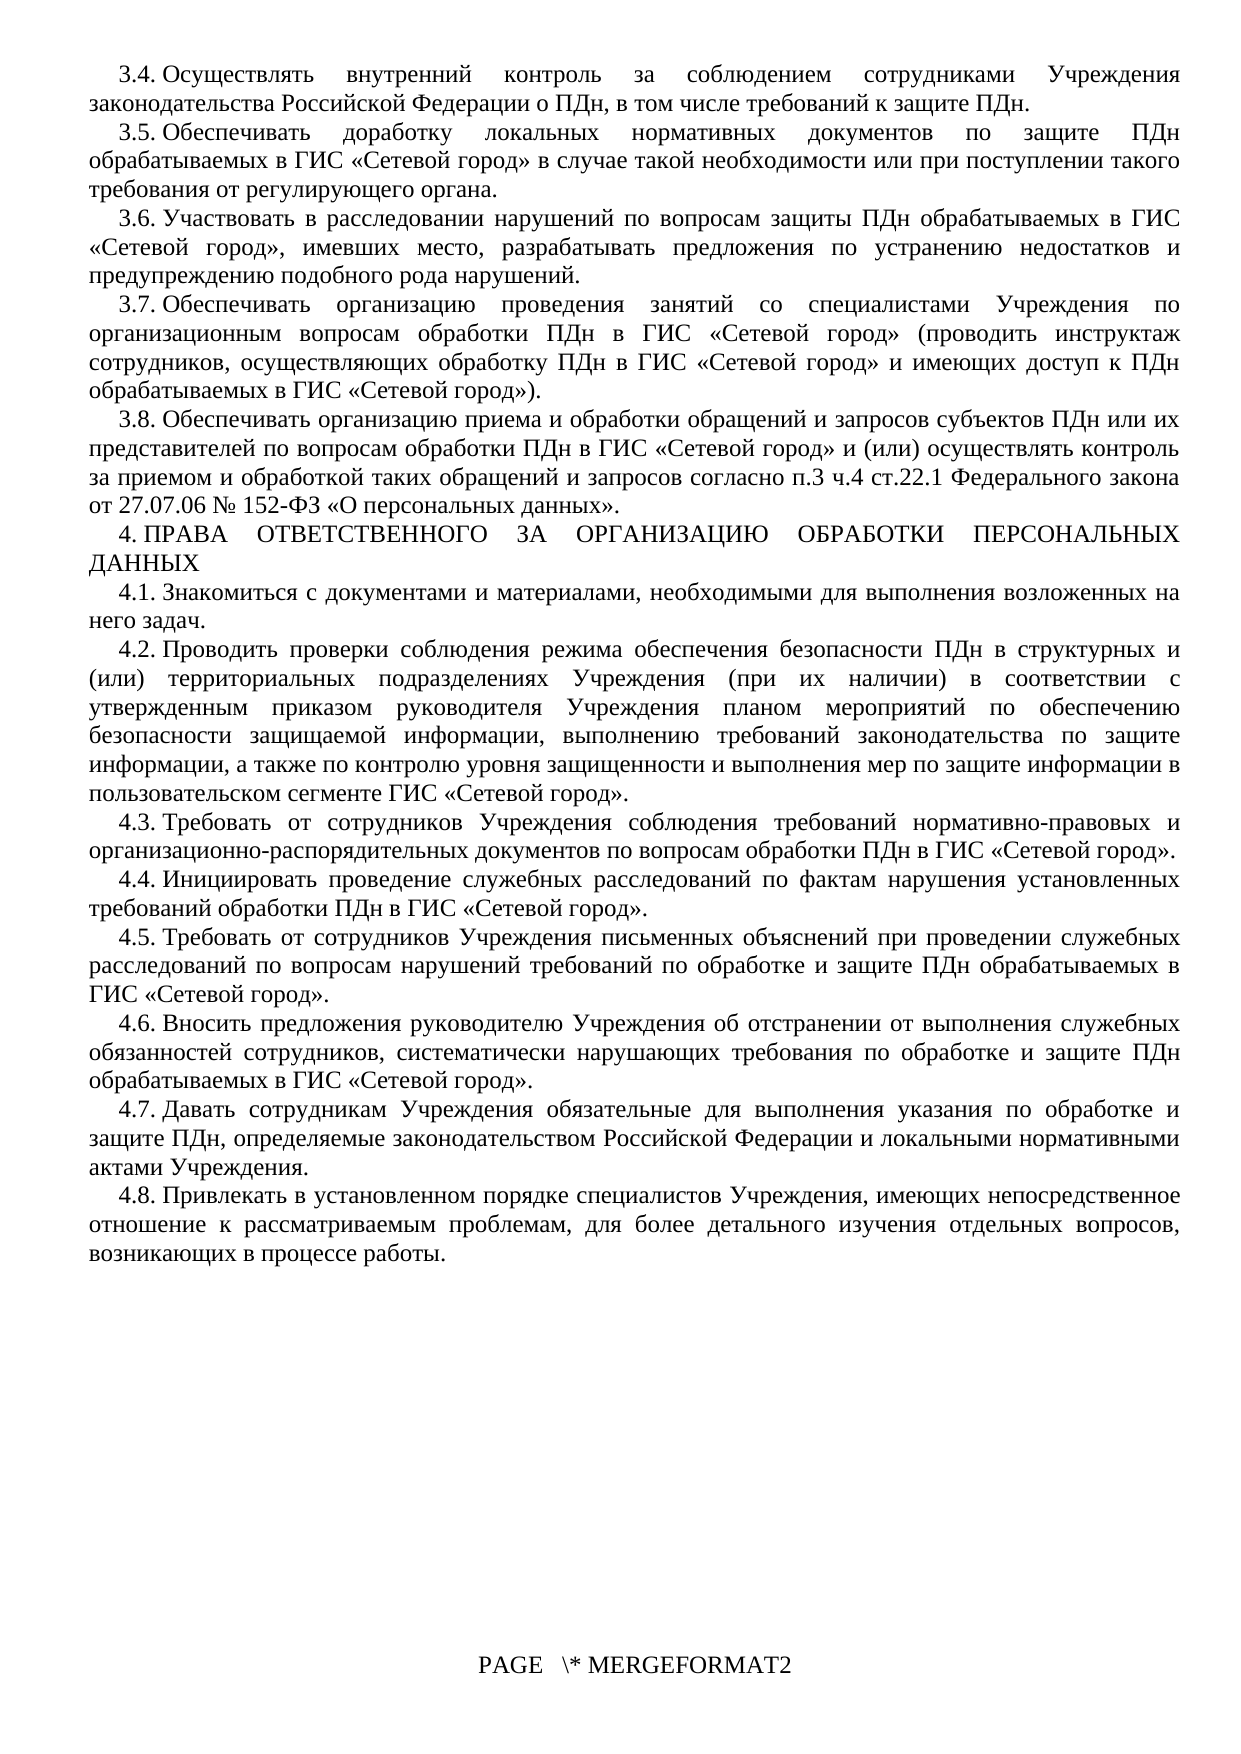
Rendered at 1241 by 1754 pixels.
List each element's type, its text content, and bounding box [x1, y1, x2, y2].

list Обеспечивать организацию приема и обработки обращений и запросов субъектов ПДн или их представителей по вопросам обработки ПДн в ГИС «Сетевой город» и (или) осуществлять контроль за приемом и обработкой таких обращений и запросов согласно п.3 ч.4 ст.22.1 Федерального закона от 27.07.06 № 152-ФЗ «О персональных данных». [89, 404, 1181, 519]
list Требовать от сотрудников Учреждения письменных объяснений при проведении служебных расследований по вопросам нарушений требований по обработке и защите ПДн обрабатываемых в ГИС «Сетевой город». [89, 922, 1181, 1008]
list Участвовать в расследовании нарушений по вопросам защиты ПДн обрабатываемых в ГИС «Сетевой город», имевших место, разрабатывать предложения по устранению недостатков и предупреждению подобного рода нарушений. [89, 203, 1181, 289]
list Привлекать в установленном порядке специалистов Учреждения, имеющих непосредственное отношение к рассматриваемым проблемам, для более детального изучения отдельных вопросов, возникающих в процессе работы. [89, 1180, 1181, 1267]
list Вносить предложения руководителю Учреждения об отстранении от выполнения служебных обязанностей сотрудников, систематически нарушающих требования по обработке и защите ПДн обрабатываемых в ГИС «Сетевой город». [89, 1008, 1181, 1094]
list Требовать от сотрудников Учреждения соблюдения требований нормативно-правовых и организационно-распорядительных документов по вопросам обработки ПДн в ГИС «Сетевой город». [89, 807, 1181, 864]
list Инициировать проведение служебных расследований по фактам нарушения установленных требований обработки ПДн в ГИС «Сетевой город». [89, 864, 1181, 922]
list Знакомиться с документами и материалами, необходимыми для выполнения возложенных на него задач. [89, 577, 1181, 634]
list Проводить проверки соблюдения режима обеспечения безопасности ПДн в структурных и (или) территориальных подразделениях Учреждения (при их наличии) в соответствии с утвержденным приказом руководителя Учреждения планом мероприятий по обеспечению безопасности защищаемой информации, выполнению требований законодательства по защите информации, а также по контролю уровня защищенности и выполнения мер по защите информации в пользовательском сегменте ГИС «Сетевой город». [89, 634, 1181, 807]
list Давать сотрудникам Учреждения обязательные для выполнения указания по обработке и защите ПДн, определяемые законодательством Российской Федерации и локальными нормативными актами Учреждения. [89, 1094, 1181, 1180]
list Обеспечивать организацию проведения занятий со специалистами Учреждения по организационным вопросам обработки ПДн в ГИС «Сетевой город» (проводить инструктаж сотрудников, осуществляющих обработку ПДн в ГИС «Сетевой город» и имеющих доступ к ПДн обрабатываемых в ГИС «Сетевой город»). [89, 289, 1181, 404]
list ПРАВА ОТВЕТСТВЕННОГО ЗА ОРГАНИЗАЦИЮ ОБРАБОТКИ ПЕРСОНАЛЬНЫХ ДАННЫХ [89, 519, 1181, 577]
list Обеспечивать доработку локальных нормативных документов по защите ПДн обрабатываемых в ГИС «Сетевой город» в случае такой необходимости или при поступлении такого требования от регулирующего органа. [89, 117, 1181, 203]
list Осуществлять внутренний контроль за соблюдением сотрудниками Учреждения законодательства Российской Федерации о ПДн, в том числе требований к защите ПДн. [89, 59, 1181, 117]
